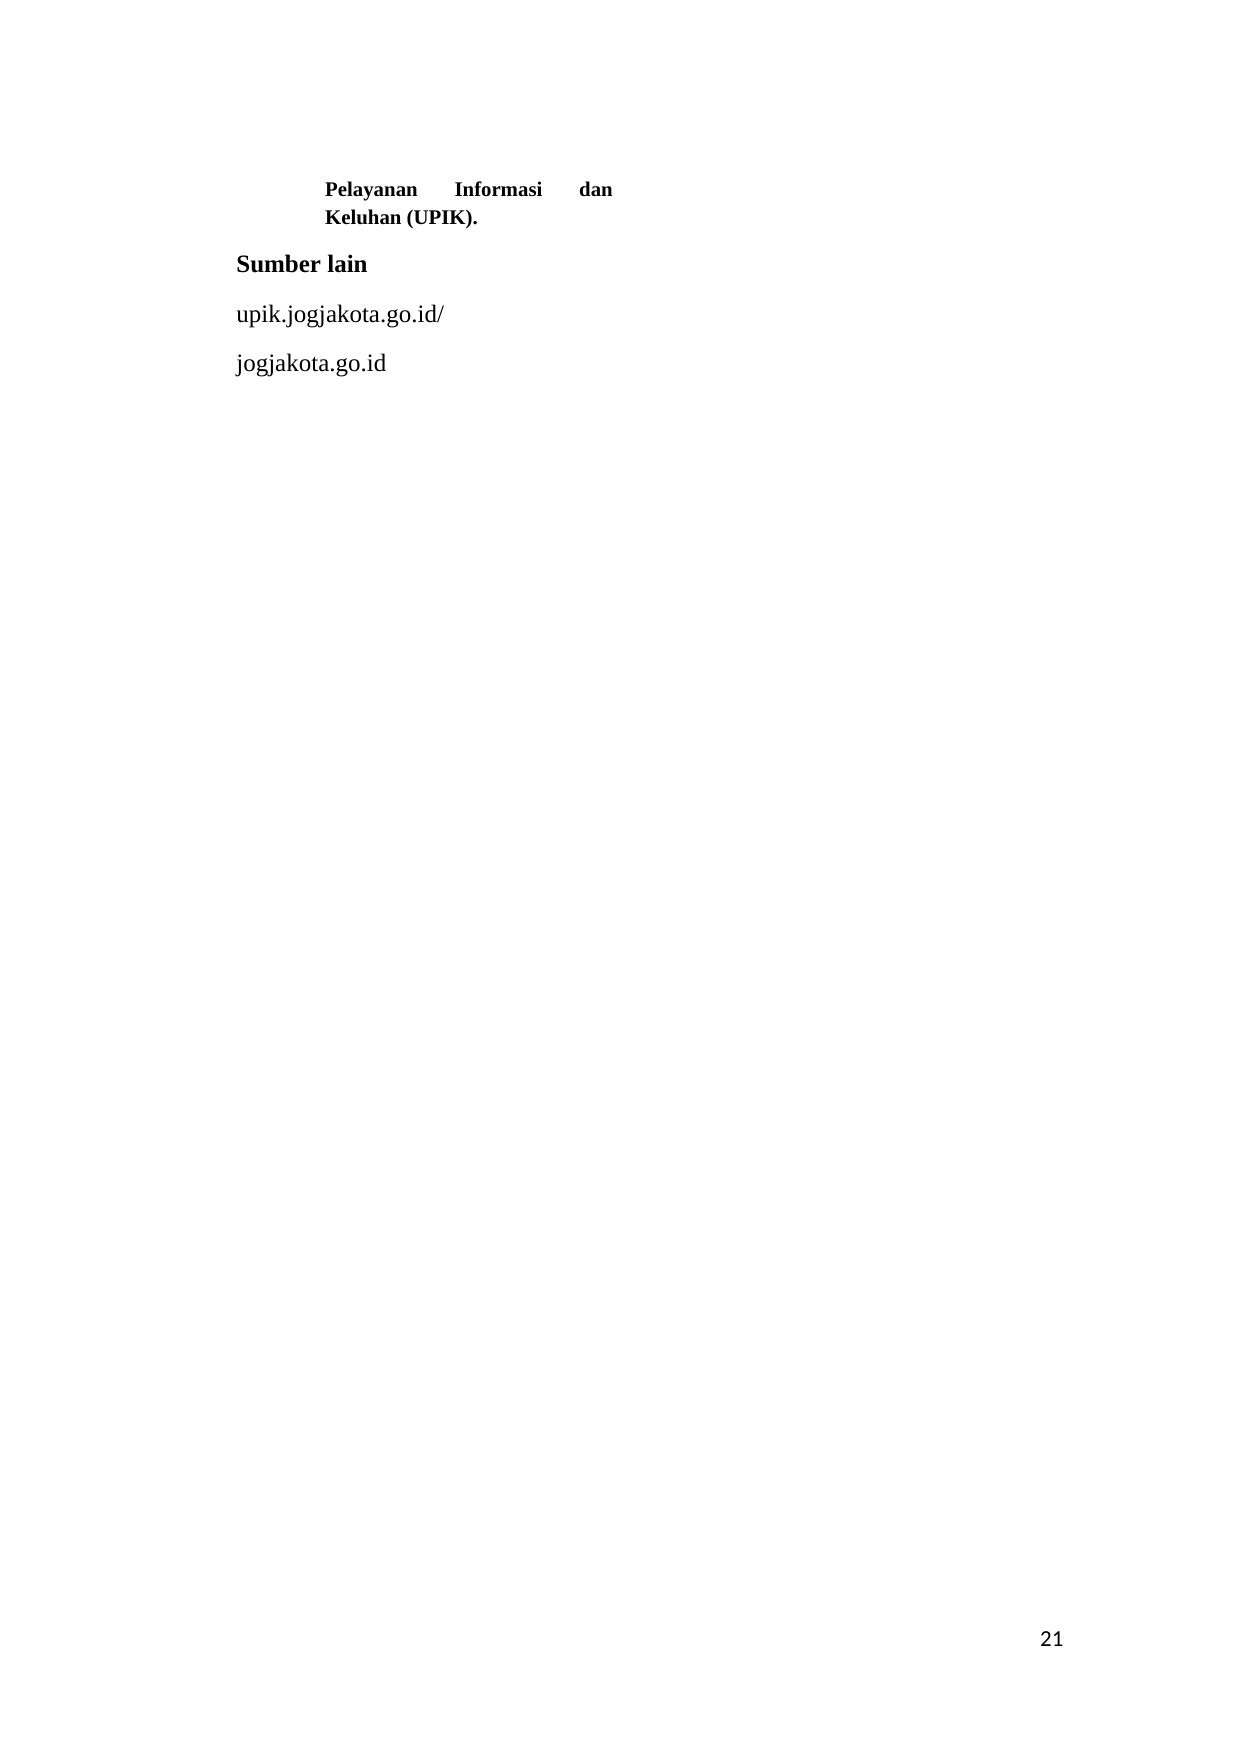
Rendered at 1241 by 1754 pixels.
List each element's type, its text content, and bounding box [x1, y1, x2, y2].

text jogjakota.go.id [236, 348, 613, 377]
text Mahendra, Gerry Katon. 2017. Pengaduan Pelayanan Kesehatan di Unit Pelayanan Informasi dan Keluhan (UPIK). [236, 177, 613, 229]
text Sumber lain [236, 249, 613, 278]
text upik.jogjakota.go.id/ [236, 299, 613, 327]
